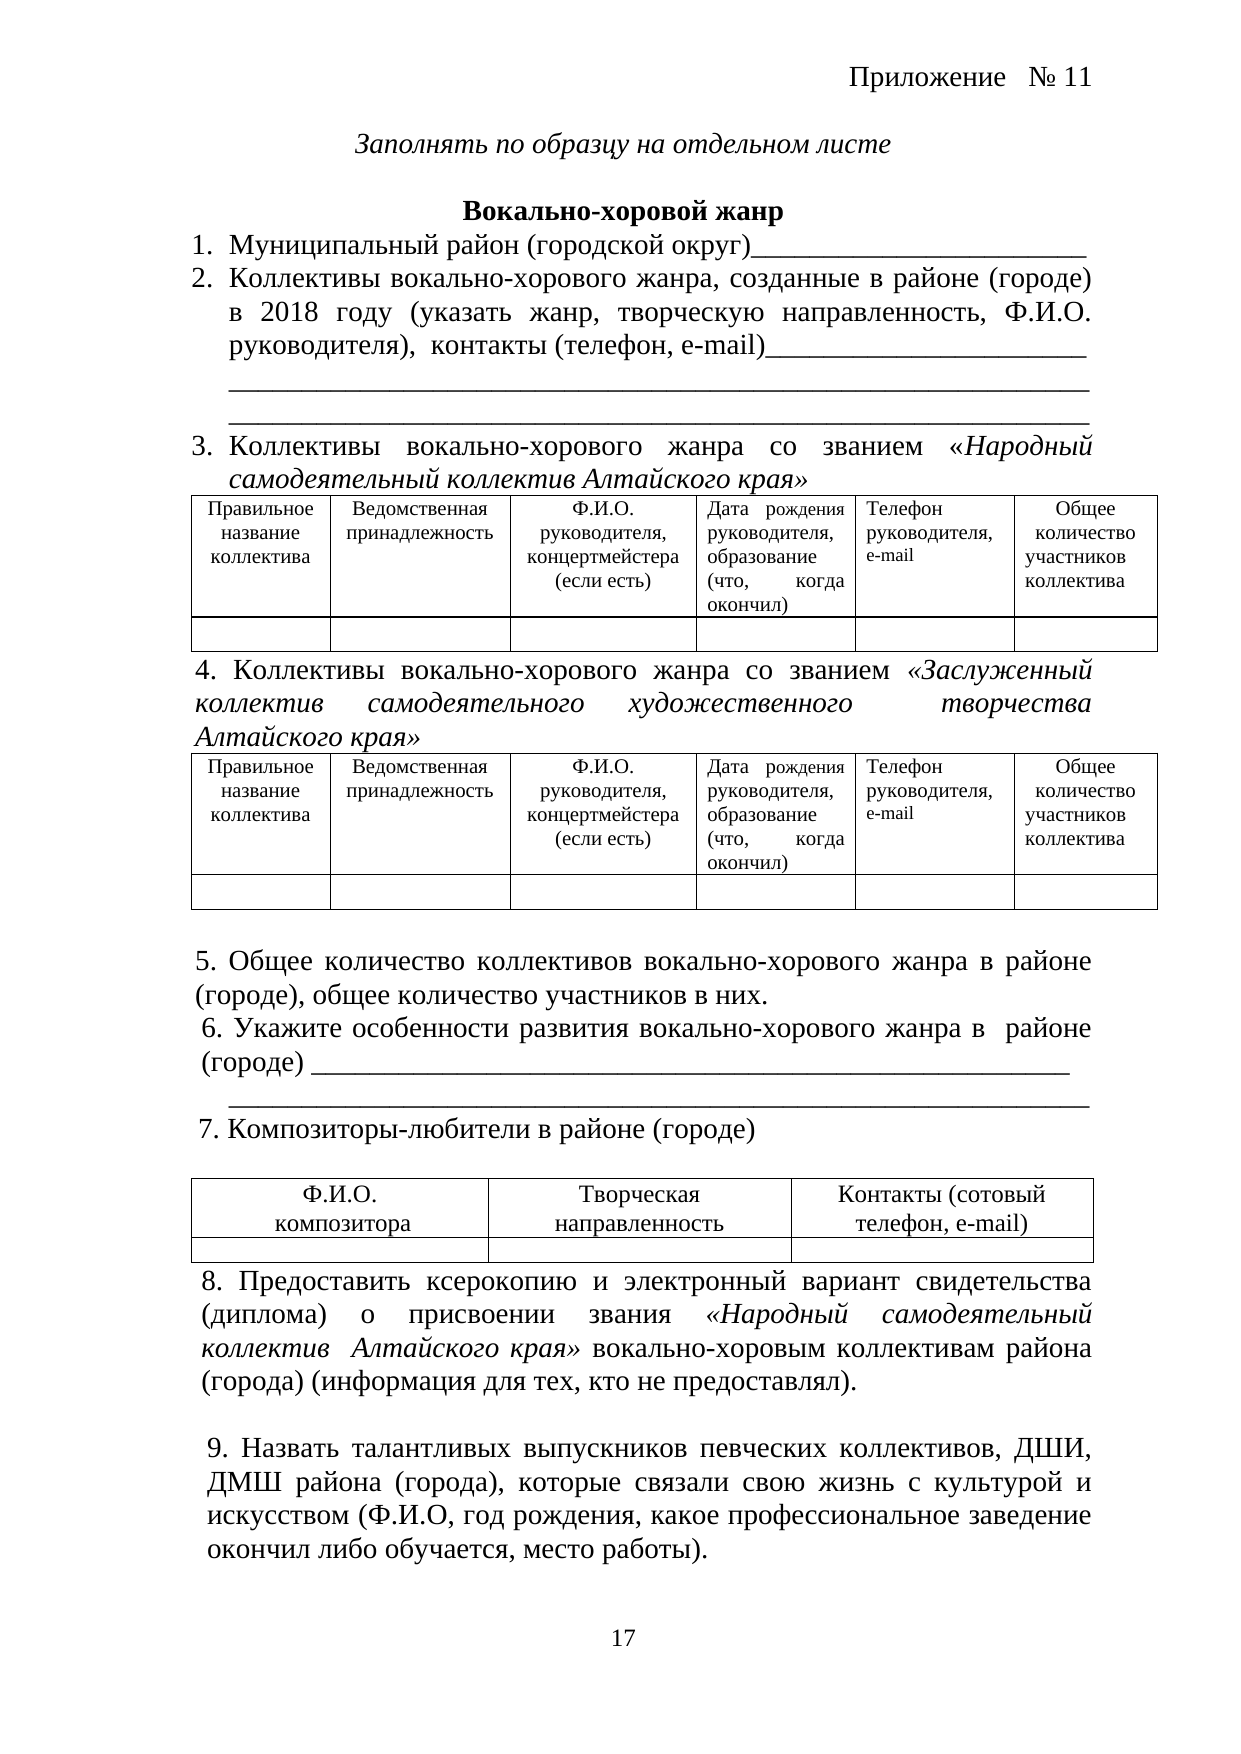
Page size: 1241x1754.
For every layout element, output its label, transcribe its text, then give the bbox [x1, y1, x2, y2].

table_header Творческая направленность [489, 1179, 791, 1237]
table_cell [697, 618, 855, 651]
table_cell [489, 1238, 791, 1262]
text 5. Общее количество коллективов вокально-хорового жанра в районе (городе), общее количество участников в них. [195, 943, 1092, 1010]
table_header Ведомственная принадлежность [331, 754, 510, 874]
table_header Общее количество участников коллектива [1015, 754, 1157, 874]
text ___________________________________________________________ [229, 361, 1092, 394]
list Муниципальный район (городской округ)_______________________ [191, 227, 1092, 260]
table_cell [1015, 875, 1157, 909]
table_cell [1015, 618, 1157, 651]
table_cell [192, 875, 330, 909]
text ___________________________________________________________ [229, 1077, 1092, 1111]
table_header Ф.И.О. композитора [192, 1179, 488, 1237]
table_cell [331, 875, 510, 909]
text 9. Назвать талантливых выпускников певческих коллективов, ДШИ, ДМШ района (города), которые связали свою жизнь с культурой и искусством (Ф.И.О, год рождения, какое профессиональное заведение окончил либо обучается, место работы). [207, 1430, 1092, 1564]
table_cell [511, 875, 696, 909]
table_header Правильное название коллектива [192, 496, 330, 616]
table_header Ведомственная принадлежность [331, 496, 510, 616]
table_header Дата рождения руководителя, образование (что, когда окончил) [697, 496, 855, 616]
text 7. Композиторы-любители в районе (городе) [183, 1111, 1092, 1144]
table_header Дата рождения руководителя, образование (что, когда окончил) [697, 754, 855, 874]
table_cell [331, 618, 510, 651]
table_cell [511, 618, 696, 651]
list Коллективы вокально-хорового жанра со званием «Народный самодеятельный коллектив Алтайского края» [191, 428, 1092, 495]
table_cell [192, 618, 330, 651]
table_header Телефон руководителя, e-mail [856, 754, 1014, 874]
table_header Ф.И.О. руководителя, концертмейстера (если есть) [511, 754, 696, 874]
table_header Ф.И.О. руководителя, концертмейстера (если есть) [511, 496, 696, 616]
table_header Правильное название коллектива [192, 754, 330, 874]
text Заполнять по образцу на отдельном листе [154, 126, 1092, 160]
text Приложение № 11 [154, 59, 1092, 93]
text ___________________________________________________________ [229, 394, 1092, 428]
text 6. Укажите особенности развития вокально-хорового жанра в районе (городе) ____________________________________________________ [201, 1010, 1092, 1077]
list Коллективы вокально-хорового жанра, созданные в районе (городе) в 2018 году (указать жанр, творческую направленность, Ф.И.О. руководителя), контакты (телефон, е-mail)______________________ [191, 260, 1092, 361]
table_cell [192, 1238, 488, 1262]
table_cell [697, 875, 855, 909]
text 4. Коллективы вокально-хорового жанра со званием «Заслуженный коллектив самодеятельного художественного творчества Алтайского края» [195, 652, 1092, 753]
table_cell [792, 1238, 1093, 1262]
table_cell [856, 618, 1014, 651]
table_header Телефон руководителя, e-mail [856, 496, 1014, 616]
text 8. Предоставить ксерокопию и электронный вариант свидетельства (диплома) о присвоении звания «Народный самодеятельный коллектив Алтайского края» вокально-хоровым коллективам района (города) (информация для тех, кто не предоставлял). [201, 1263, 1092, 1397]
table_header Контакты (сотовый телефон, e-mail) [792, 1179, 1093, 1237]
table_header Общее количество участников коллектива [1015, 496, 1157, 616]
table_cell [856, 875, 1014, 909]
text Вокально-хоровой жанр [154, 193, 1092, 227]
